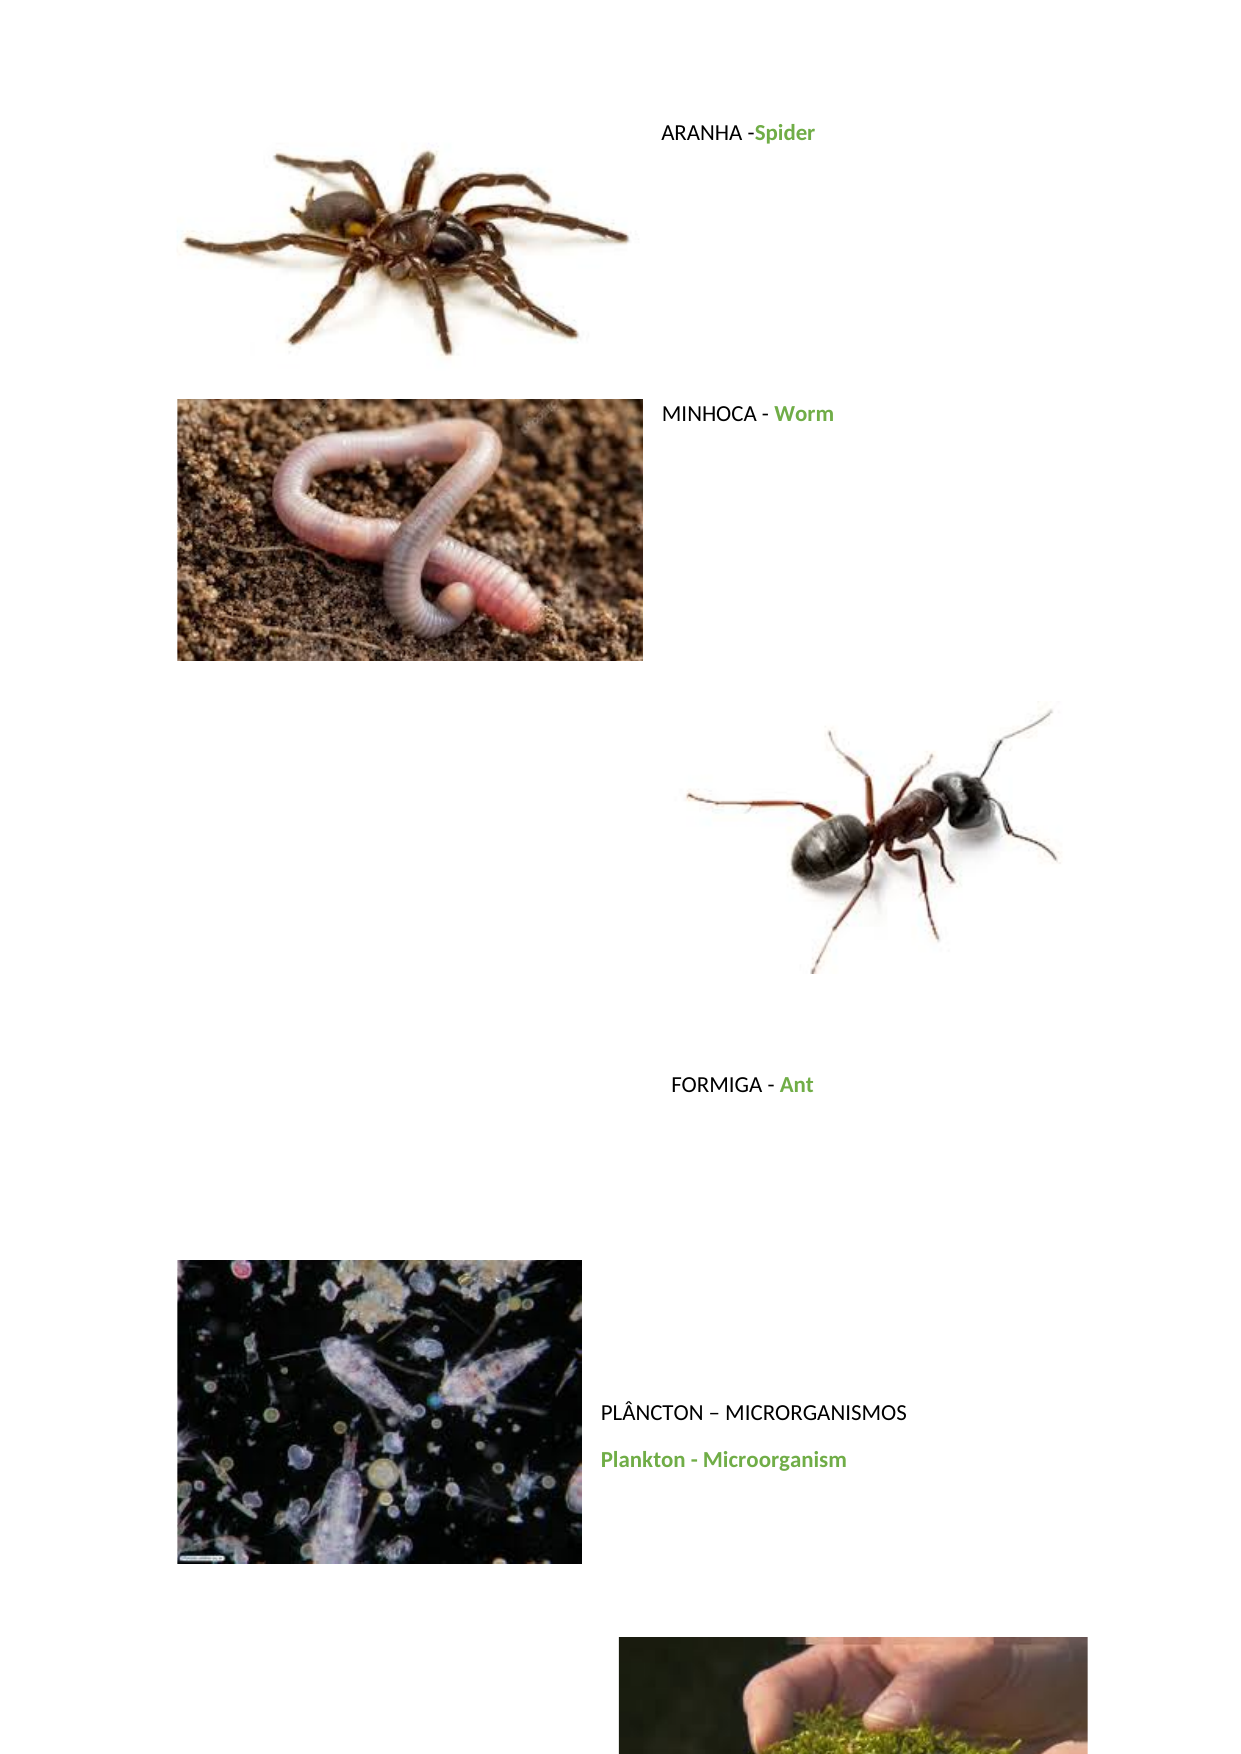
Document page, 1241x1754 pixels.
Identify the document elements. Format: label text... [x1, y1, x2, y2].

text Plankton - Microorganism [177, 1445, 1063, 1593]
text PLÂNCTON – MICRORGANISMOS [582, 1398, 1063, 1426]
picture [618, 1637, 1088, 1754]
picture [176, 118, 643, 378]
picture [662, 701, 1116, 974]
text FORMIGA - Ant [177, 1070, 1063, 1098]
text ARANHA -Spider [643, 118, 1063, 146]
picture [177, 399, 643, 661]
picture [177, 1260, 582, 1564]
